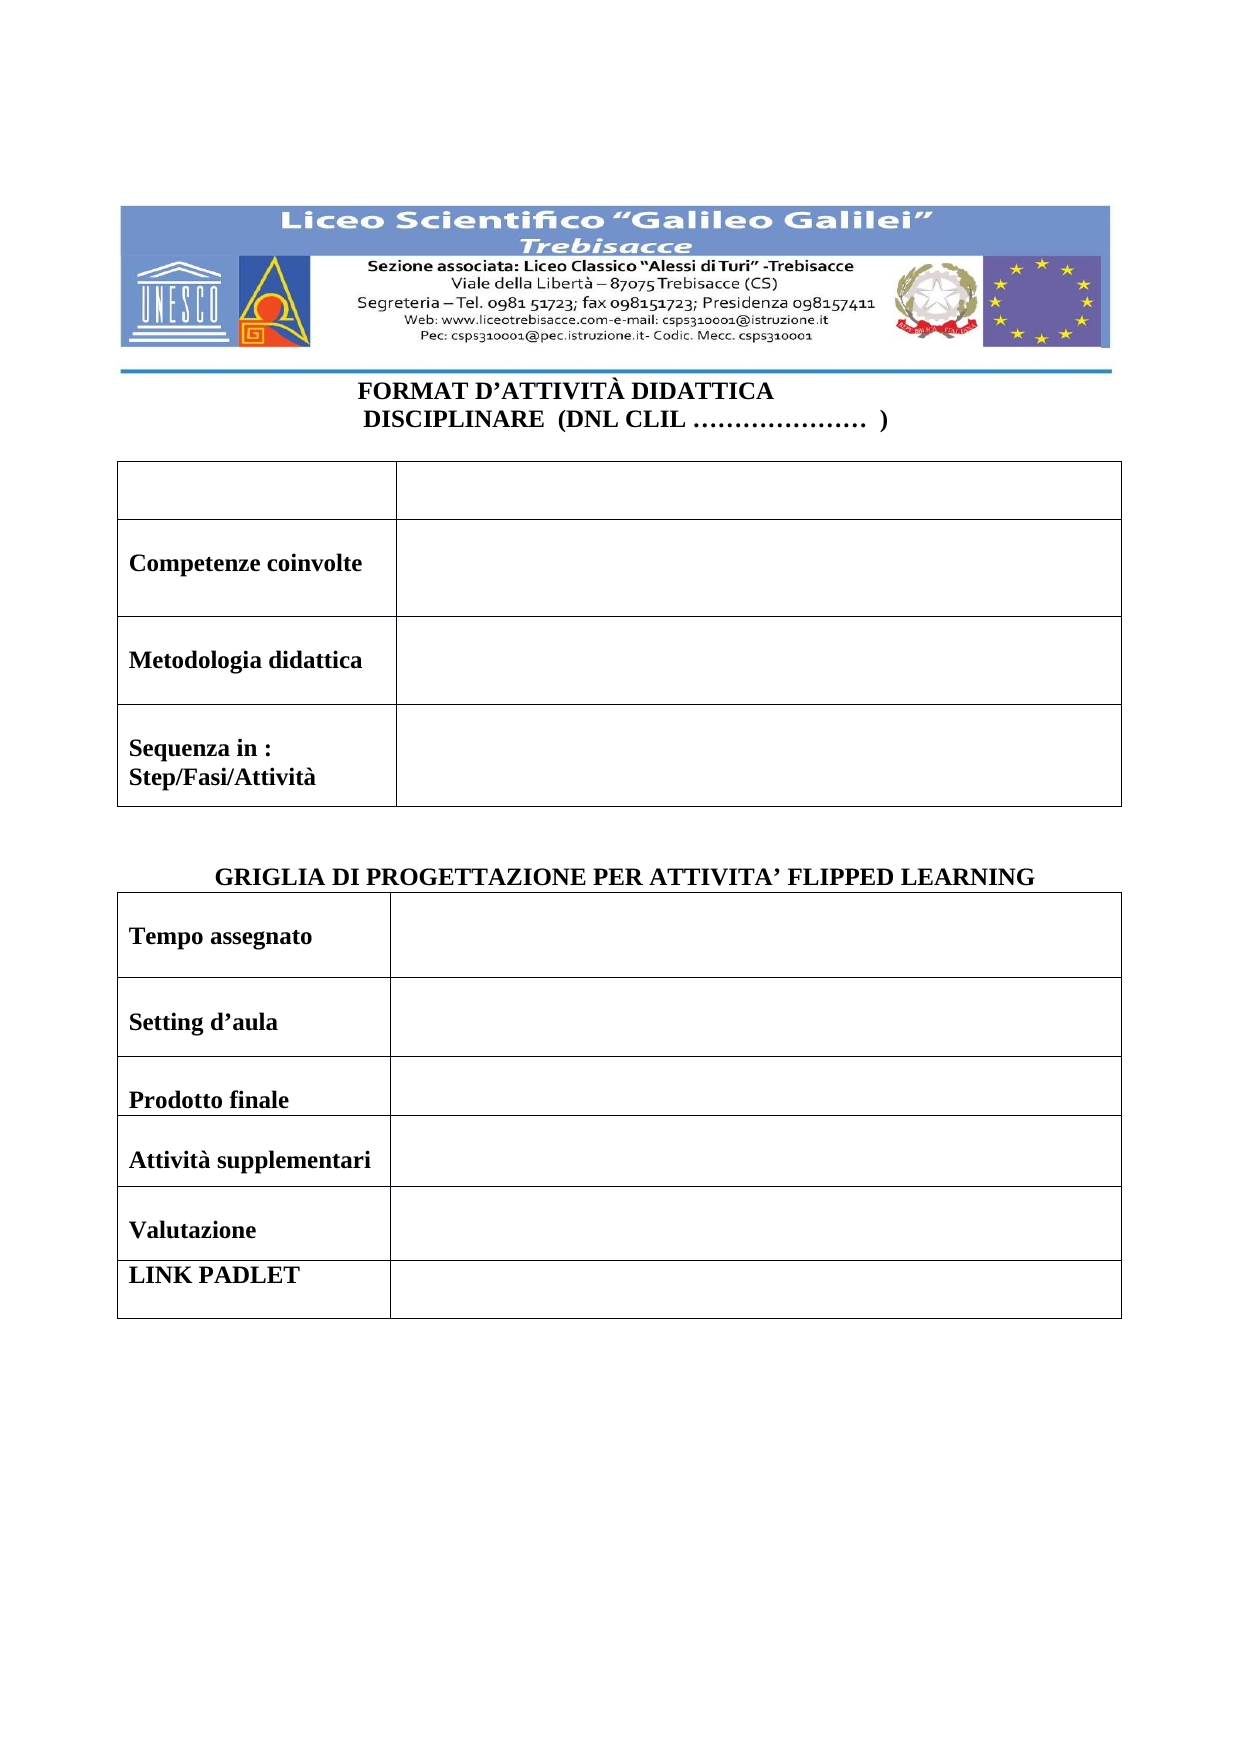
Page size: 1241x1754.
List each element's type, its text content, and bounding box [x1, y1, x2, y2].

table_cell [391, 1261, 1121, 1318]
table_cell [391, 1057, 1121, 1115]
table_cell Metodologia didattica [118, 617, 396, 704]
table_cell [391, 978, 1121, 1056]
table_cell Setting d’aula [118, 978, 390, 1056]
subtitle FORMAT D’ATTIVITÀ DIDATTICA DISCIPLINARE (DNL CLIL ………………… ) [357, 377, 894, 433]
table_header Tempo assegnato [118, 893, 390, 977]
table_cell Valutazione [118, 1187, 390, 1260]
picture [114, 205, 1116, 377]
table_header [397, 462, 1121, 519]
table_cell Sequenza in : Step/Fasi/Attività [118, 705, 396, 806]
table_cell LINK PADLET [118, 1261, 390, 1318]
table_cell Prodotto finale [118, 1057, 390, 1115]
table_header [118, 462, 396, 519]
table_cell [391, 1116, 1121, 1186]
table_cell Attività supplementari [118, 1116, 390, 1186]
table_cell [397, 617, 1121, 704]
table_cell [397, 705, 1121, 806]
table_cell Competenze coinvolte [118, 520, 396, 616]
text GRIGLIA DI PROGETTAZIONE PER ATTIVITA’ FLIPPED LEARNING [128, 862, 1122, 891]
table_header [391, 893, 1121, 977]
table_cell [397, 520, 1121, 616]
table_cell [391, 1187, 1121, 1260]
